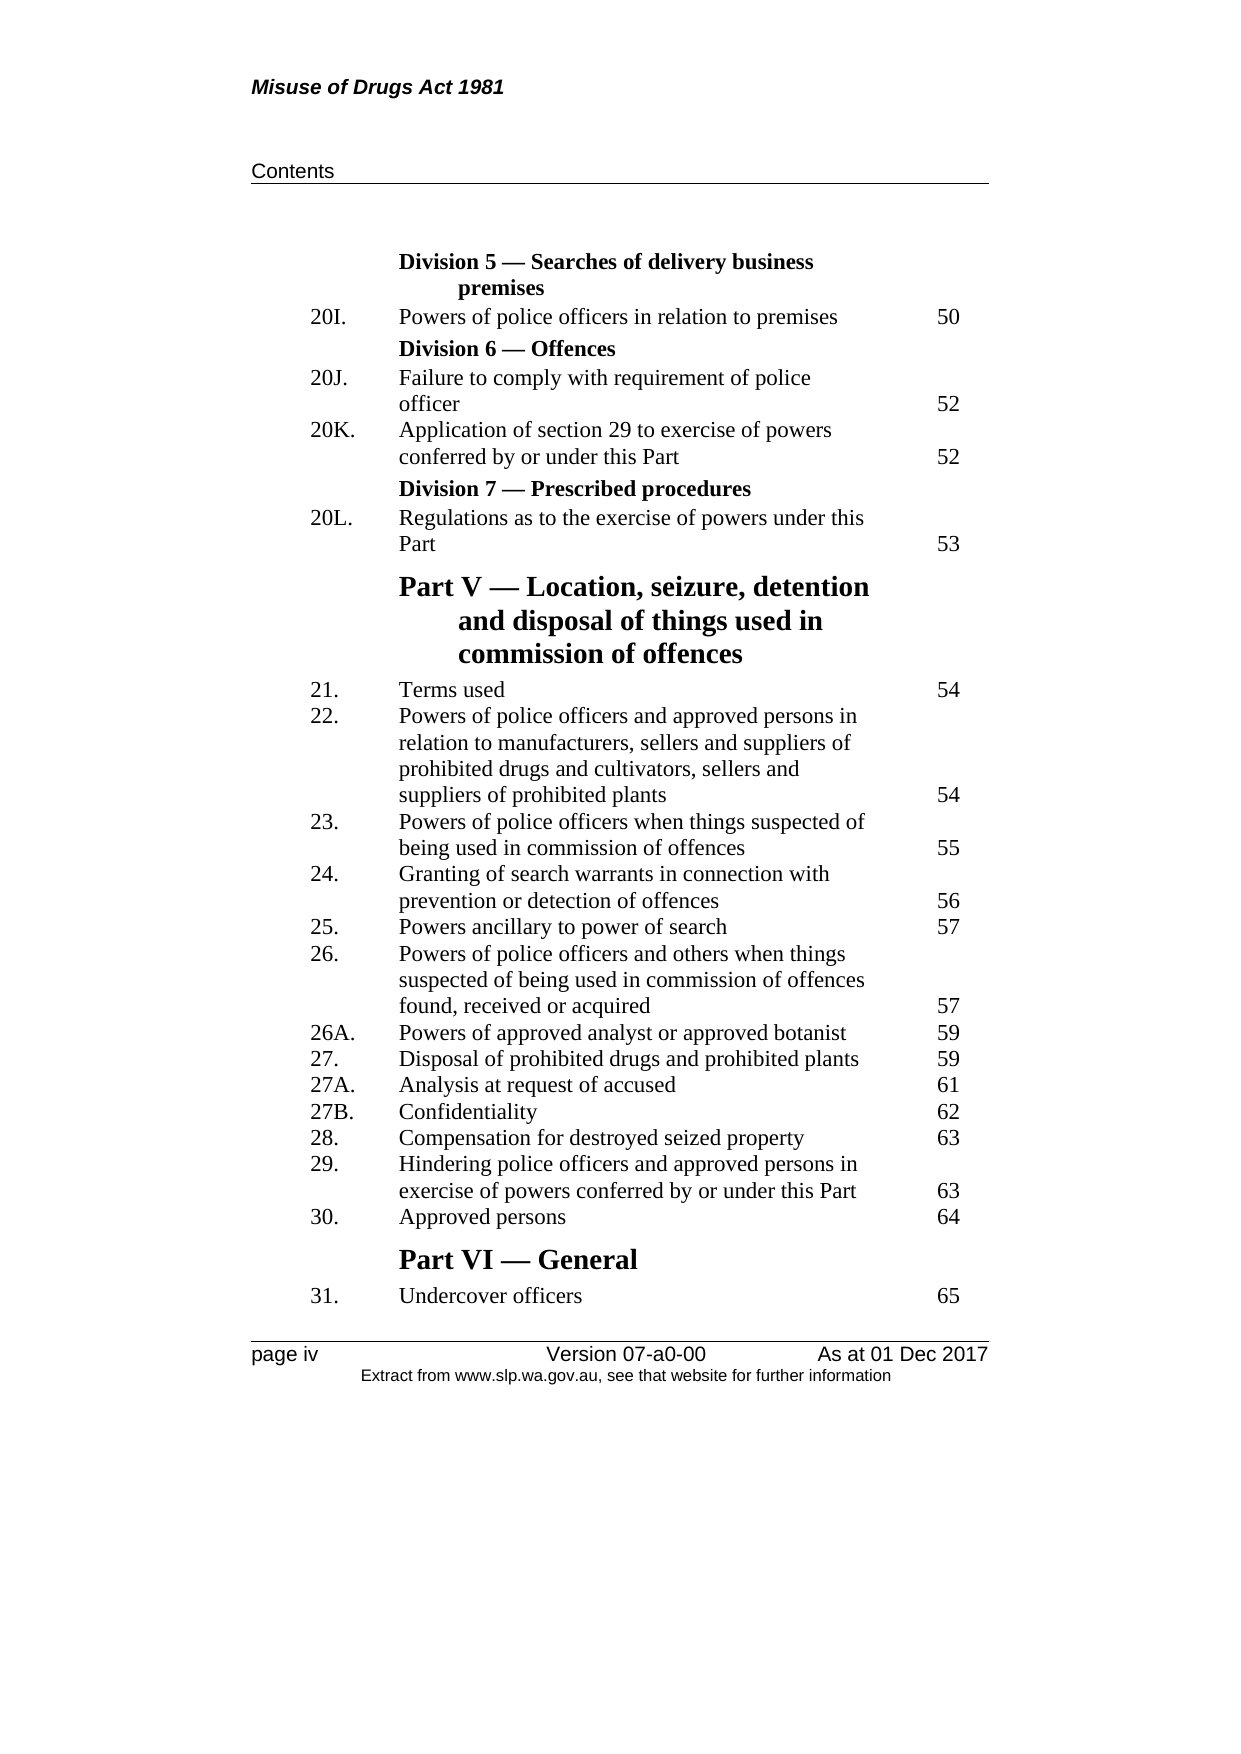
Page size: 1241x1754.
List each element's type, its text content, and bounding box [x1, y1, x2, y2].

text 26. Powers of police officers and others when things suspected of being used in commission of offences found, received or acquired 57 [310, 939, 871, 1019]
text 20L. Regulations as to the exercise of powers under this Part 53 [310, 504, 871, 557]
text 23. Powers of police officers when things suspected of being used in commission of offences 55 [310, 808, 871, 861]
text Division 6 — Offences [399, 335, 871, 362]
text 24. Granting of search warrants in connection with prevention or detection of offences 56 [310, 861, 871, 913]
text 20K. Application of section 29 to exercise of powers conferred by or under this Part 52 [310, 417, 871, 469]
text 26A. Powers of approved analyst or approved botanist 59 [310, 1019, 871, 1045]
text 25. Powers ancillary to power of search 57 [310, 913, 871, 939]
text 22. Powers of police officers and approved persons in relation to manufacturers, sellers and suppliers of prohibited drugs and cultivators, sellers and suppliers of prohibited plants 54 [310, 702, 871, 808]
text 27. Disposal of prohibited drugs and prohibited plants 59 [310, 1045, 871, 1071]
text 21. Terms used 54 [310, 676, 871, 702]
text 27B. Confidentiality 62 [310, 1098, 871, 1124]
text 29. Hindering police officers and approved persons in exercise of powers conferred by or under this Part 63 [310, 1150, 871, 1203]
text 28. Compensation for destroyed seized property 63 [310, 1124, 871, 1150]
text 20J. Failure to comply with requirement of police officer 52 [310, 364, 871, 417]
text Part VI — General [399, 1242, 871, 1276]
text Division 5 — Searches of delivery business premises [399, 248, 871, 301]
text Division 7 — Prescribed procedures [399, 476, 871, 502]
text 31. Undercover officers 65 [310, 1282, 871, 1308]
text 30. Approved persons 64 [310, 1203, 871, 1229]
text 20I. Powers of police officers in relation to premises 50 [310, 303, 871, 329]
text 27A. Analysis at request of accused 61 [310, 1071, 871, 1098]
text Part V — Location, seizure, detention and disposal of things used in commission of offences [399, 569, 871, 670]
